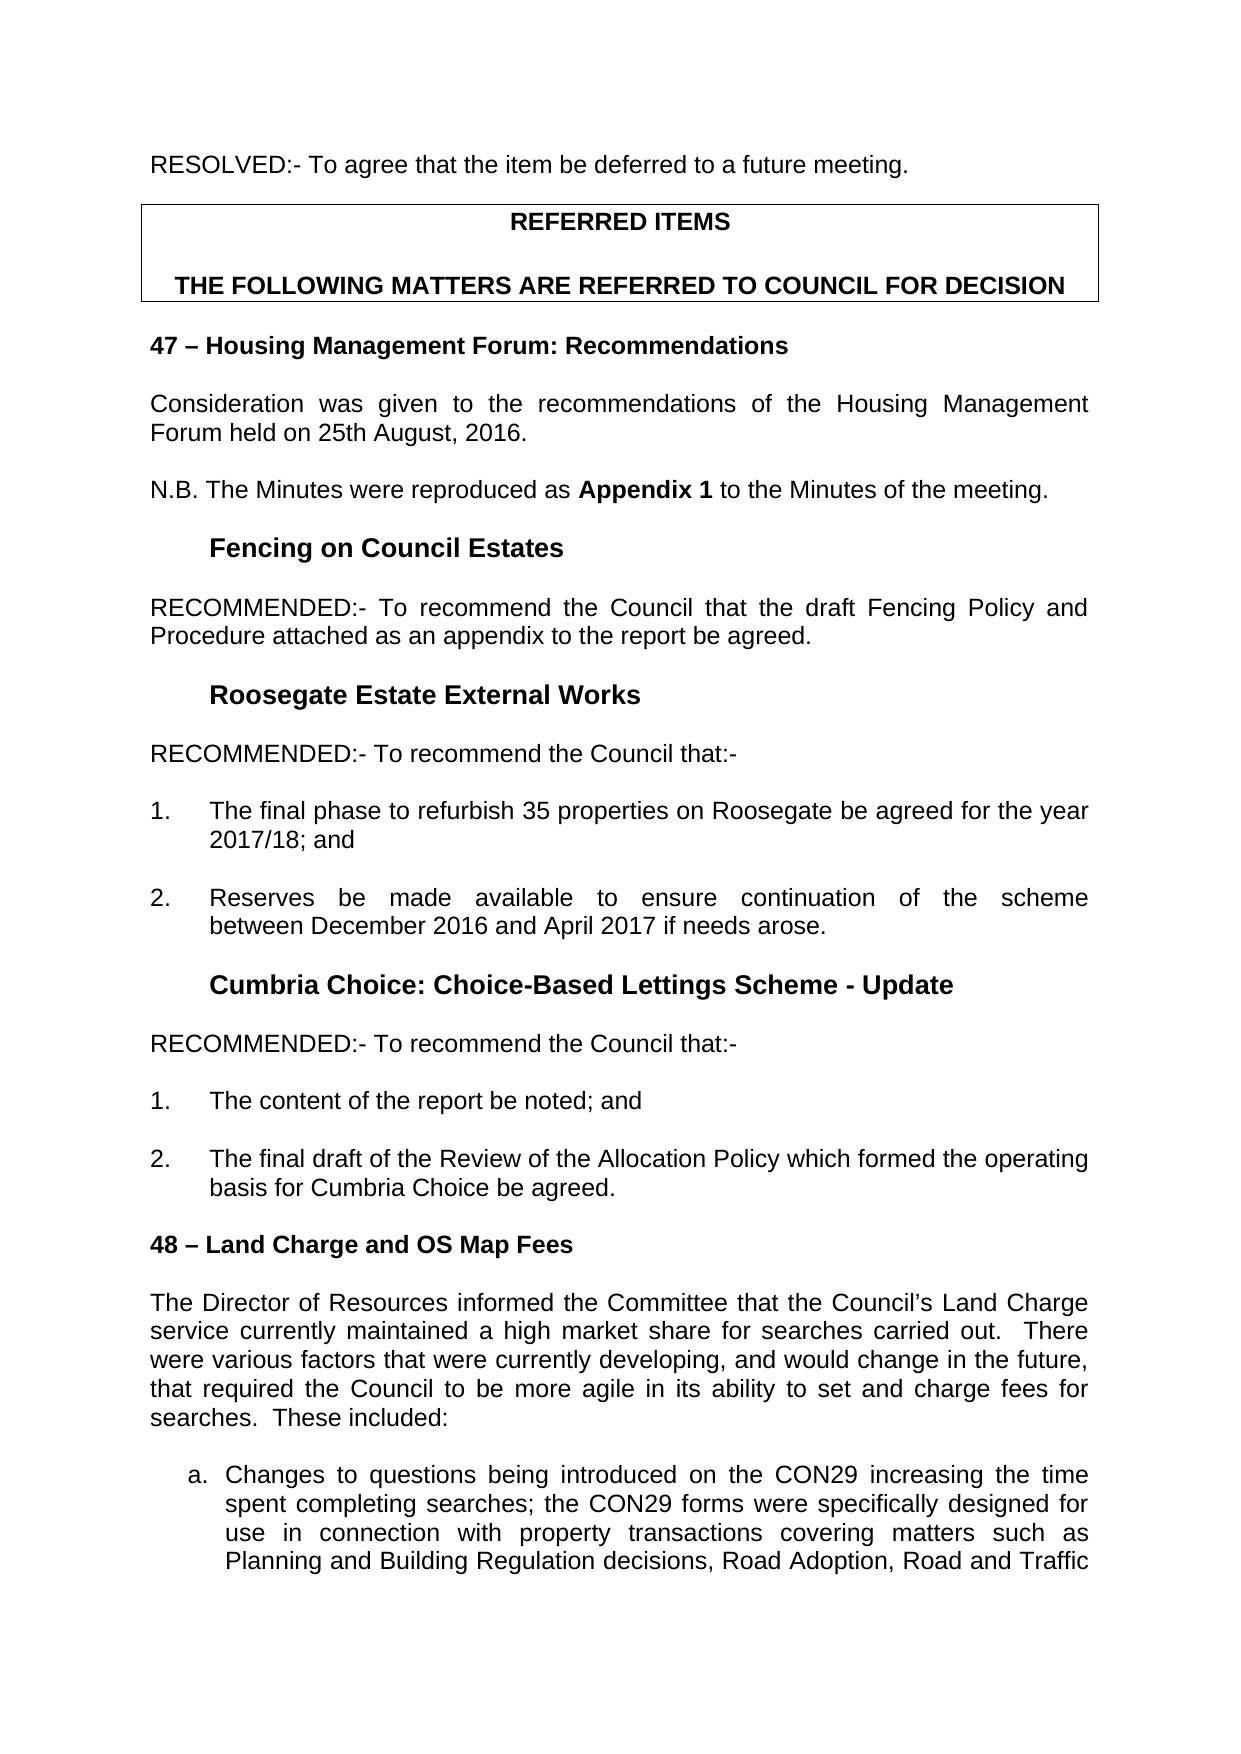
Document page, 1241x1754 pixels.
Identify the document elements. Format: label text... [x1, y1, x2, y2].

text Cumbria Choice: Choice-Based Lettings Scheme - Update [150, 969, 1090, 1000]
text 47 – Housing Management Forum: Recommendations [150, 331, 1090, 360]
text 48 – Land Charge and OS Map Fees [150, 1230, 1090, 1259]
text N.B. The Minutes were reproduced as Appendix 1 to the Minutes of the meeting. [150, 475, 1090, 504]
text 2. The final draft of the Review of the Allocation Policy which formed the operating basis for Cumbria Choice be agreed. [150, 1144, 1090, 1201]
text 1. The final phase to refurbish 35 properties on Roosegate be agreed for the year 2017/18; and [150, 796, 1090, 854]
text RECOMMENDED:- To recommend the Council that:- [150, 739, 1090, 767]
text REFERRED ITEMS [142, 205, 1098, 236]
text RESOLVED:- To agree that the item be deferred to a future meeting. [150, 150, 1090, 179]
text 1. The content of the report be noted; and [150, 1086, 1090, 1115]
text The Director of Resources informed the Committee that the Council’s Land Charge service currently maintained a high market share for searches carried out. There were various factors that were currently developing, and would change in the future, that required the Council to be more agile in its ability to set and charge fees for searches. These included: [150, 1287, 1090, 1431]
text 2. Reserves be made available to ensure continuation of the scheme between December 2016 and April 2017 if needs arose. [150, 882, 1090, 940]
text THE FOLLOWING MATTERS ARE REFERRED TO COUNCIL FOR DECISION [142, 267, 1098, 301]
text Fencing on Council Estates [150, 532, 1090, 564]
text RECOMMENDED:- To recommend the Council that the draft Fencing Policy and Procedure attached as an appendix to the report be agreed. [150, 592, 1090, 650]
text RECOMMENDED:- To recommend the Council that:- [150, 1029, 1090, 1057]
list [187, 1460, 1090, 1575]
text Roosegate Estate External Works [150, 679, 1090, 710]
text Consideration was given to the recommendations of the Housing Management Forum held on 25th August, 2016. [150, 389, 1090, 446]
